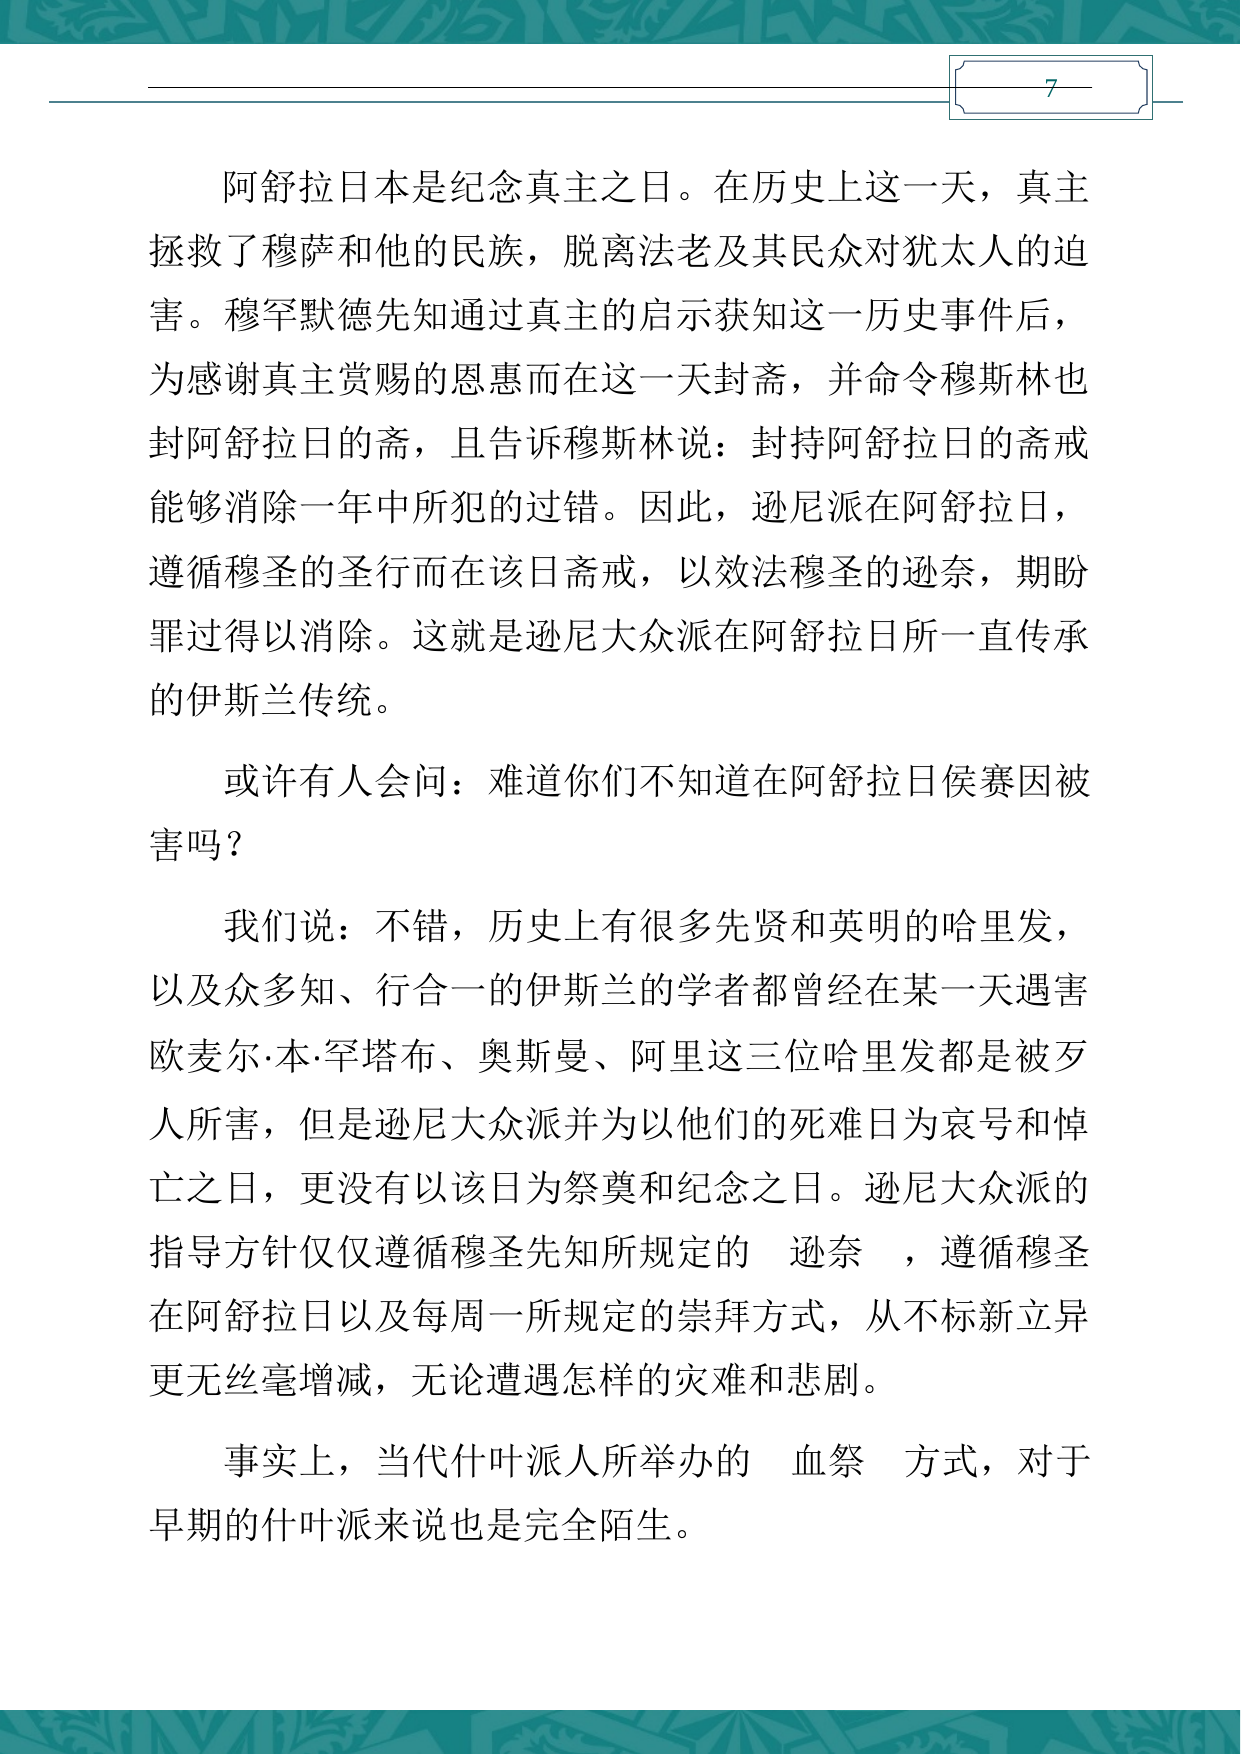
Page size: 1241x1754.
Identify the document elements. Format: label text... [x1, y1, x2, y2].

text 阿舒拉日本是纪念真主之日。在历史上这一天，真主拯救了穆萨和他的民族，脱离法老及其民众对犹太人的迫害。穆罕默德先知通过真主的启示获知这一历史事件后，为感谢真主赏赐的恩惠而在这一天封斋，并命令穆斯林也封阿舒拉日的斋，且告诉穆斯林说：封持阿舒拉日的斋戒能够消除一年中所犯的过错。因此，逊尼派在阿舒拉日，遵循穆圣的圣行而在该日斋戒，以效法穆圣的逊奈，期盼罪过得以消除。这就是逊尼大众派在阿舒拉日所一直传承的伊斯兰传统。 [148, 162, 1092, 719]
text 或许有人会问：难道你们不知道在阿舒拉日侯赛因被害吗？ [148, 757, 1092, 864]
picture [0, 1710, 1241, 1754]
text 我们说：不错，历史上有很多先贤和英明的哈里发，以及众多知、行合一的伊斯兰的学者都曾经在某一天遇害，欧麦尔·本·罕塔布、奥斯曼、阿里这三位哈里发都是被歹人所害，但是逊尼大众派并为以他们的死难日为哀号和悼亡之日，更没有以该日为祭奠和纪念之日。逊尼大众派的指导方针仅仅遵循穆圣先知所规定的“逊奈”，遵循穆圣在阿舒拉日以及每周一所规定的崇拜方式，从不标新立异，更无丝毫增减，无论遭遇怎样的灾难和悲剧。 [148, 902, 1092, 1399]
text 事实上，当代什叶派人所举办的“血祭”方式，对于早期的什叶派来说也是完全陌生。 [148, 1437, 1092, 1544]
picture [0, 0, 1240, 44]
